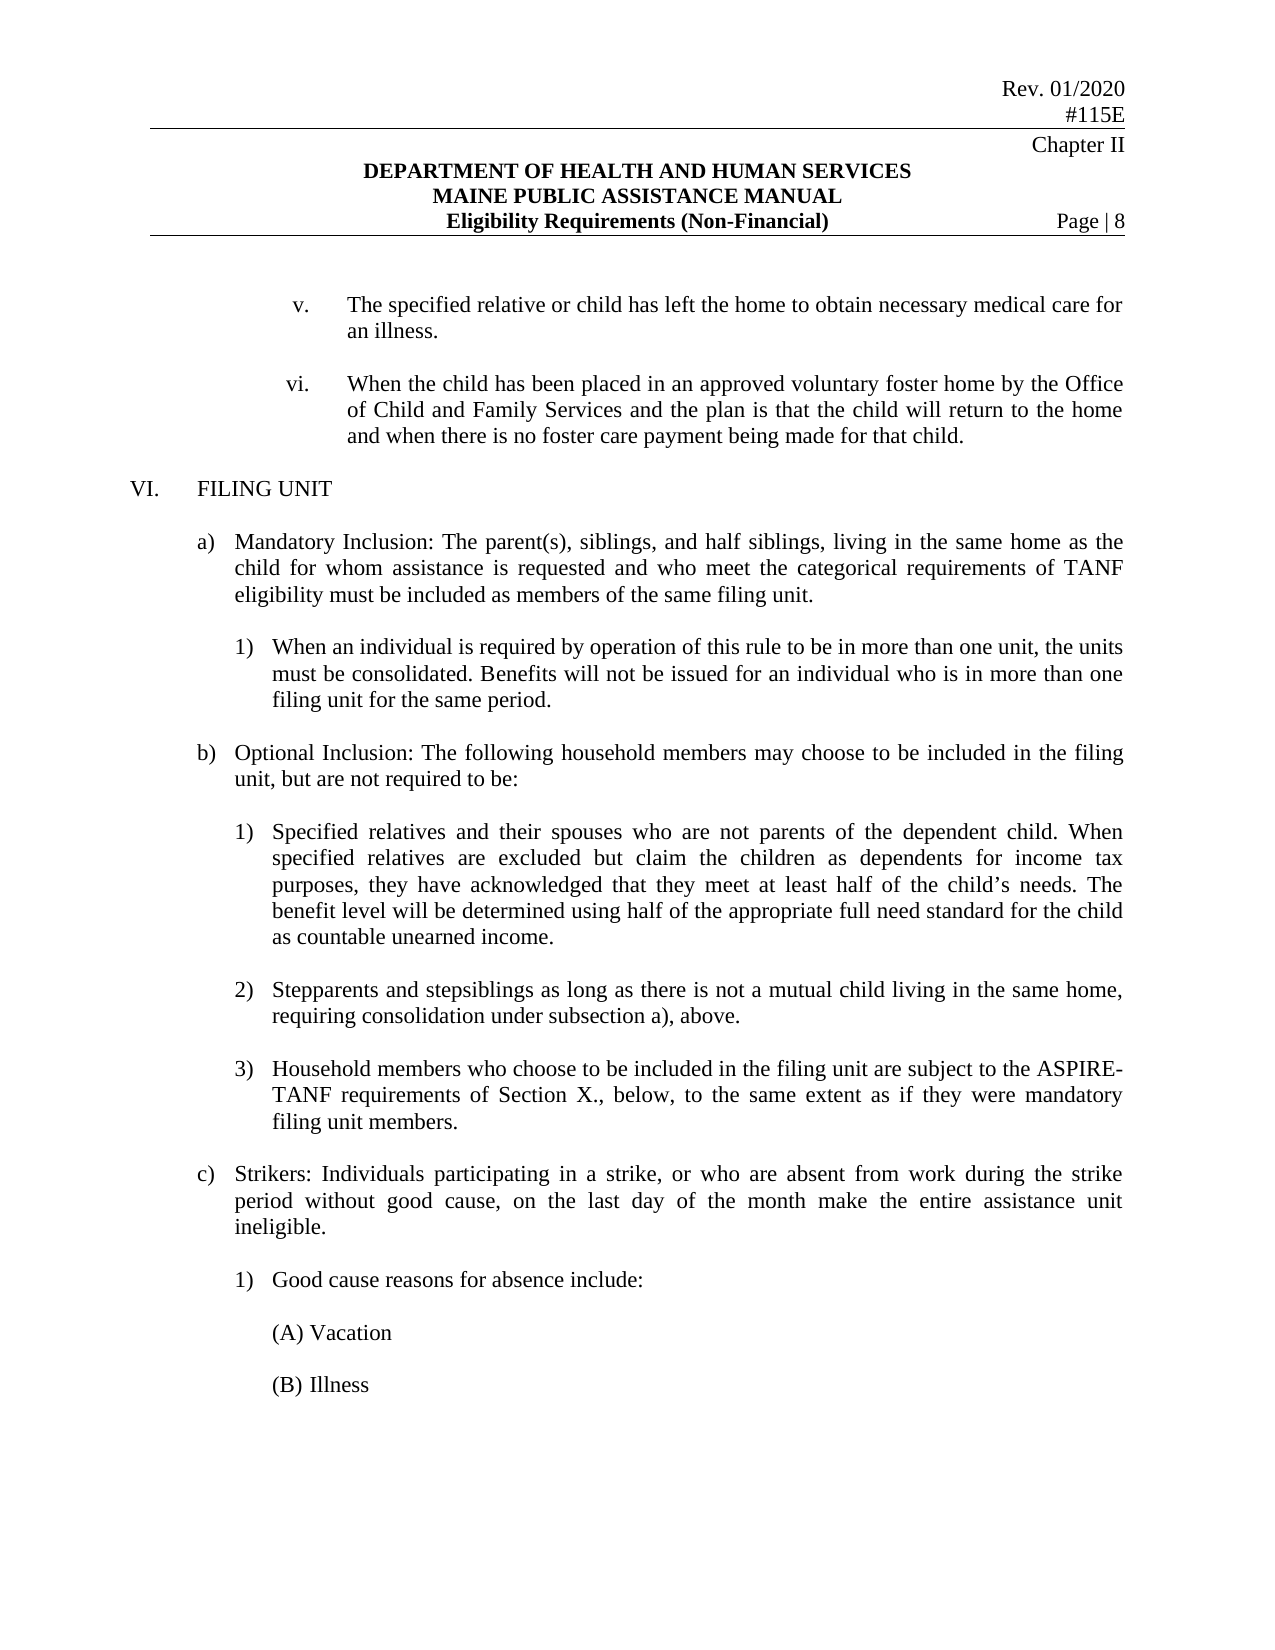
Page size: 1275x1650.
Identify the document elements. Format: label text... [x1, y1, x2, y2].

list Optional Inclusion: The following household members may choose to be included in the filing unit, but are not required to be: [197, 739, 1125, 792]
list The specified relative or child has left the home to obtain necessary medical care for an illness. [309, 291, 1125, 343]
list Household members who choose to be included in the filing unit are subject to the ASPIRE-TANF requirements of Section X., below, to the same extent as if they were mandatory filing unit members. [234, 1055, 1125, 1134]
list Good cause reasons for absence include: [234, 1266, 1125, 1292]
list Illness [272, 1371, 1125, 1398]
list Strikers: Individuals participating in a strike, or who are absent from work during the strike period without good cause, on the last day of the month make the entire assistance unit ineligible. [197, 1161, 1125, 1239]
list When the child has been placed in an approved voluntary foster home by the Office of Child and Family Services and the plan is that the child will return to the home and when there is no foster care payment being made for that child. [309, 370, 1125, 449]
list Vacation [272, 1319, 1125, 1345]
list When an individual is required by operation of this rule to be in more than one unit, the units must be consolidated. Benefits will not be issued for an individual who is in more than one filing unit for the same period. [234, 633, 1125, 712]
list Mandatory Inclusion: The parent(s), siblings, and half siblings, living in the same home as the child for whom assistance is requested and who meet the categorical requirements of TANF eligibility must be included as members of the same filing unit. [197, 528, 1125, 607]
list Specified relatives and their spouses who are not parents of the dependent child. When specified relatives are excluded but claim the children as dependents for income tax purposes, they have acknowledged that they meet at least half of the child’s needs. The benefit level will be determined using half of the appropriate full need standard for the child as countable unearned income. [234, 818, 1125, 950]
list FILING UNIT [159, 475, 1125, 502]
list Stepparents and stepsiblings as long as there is not a mutual child living in the same home, requiring consolidation under subsection a), above. [234, 976, 1125, 1029]
